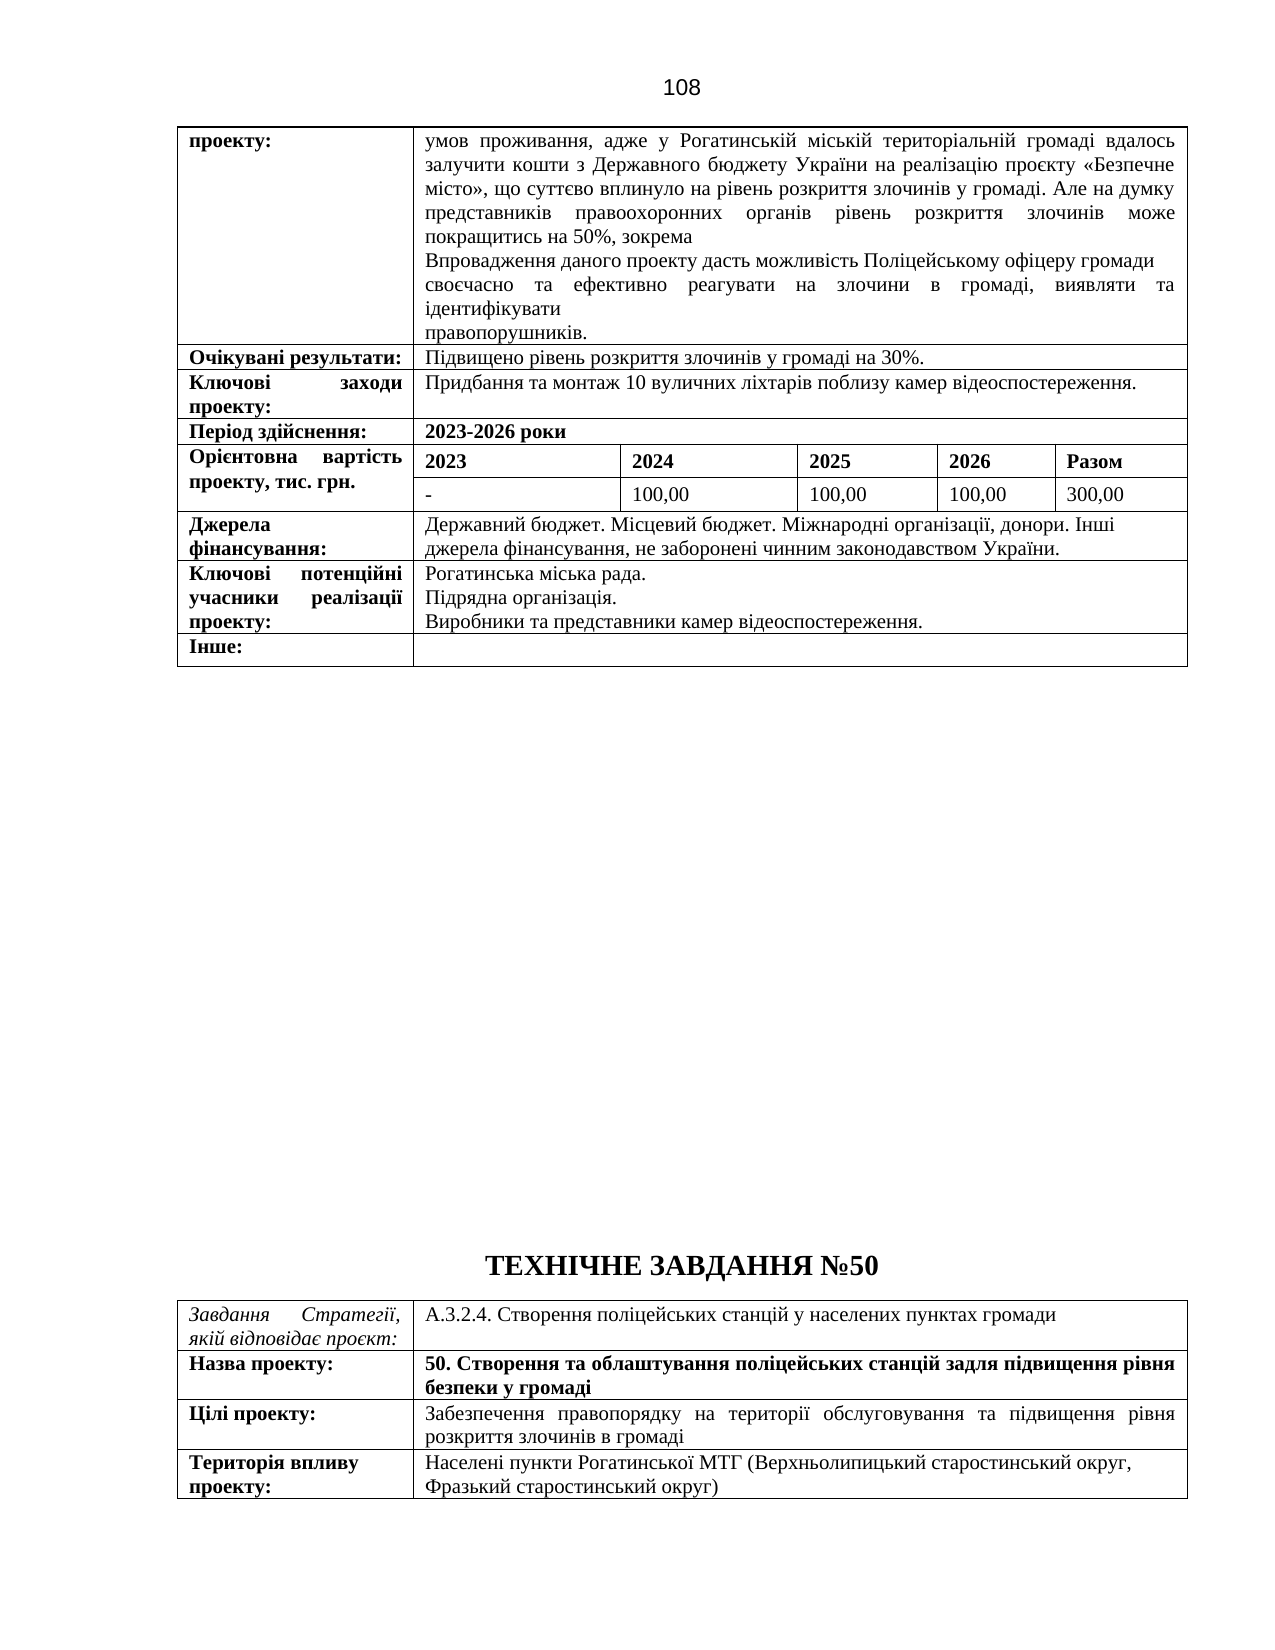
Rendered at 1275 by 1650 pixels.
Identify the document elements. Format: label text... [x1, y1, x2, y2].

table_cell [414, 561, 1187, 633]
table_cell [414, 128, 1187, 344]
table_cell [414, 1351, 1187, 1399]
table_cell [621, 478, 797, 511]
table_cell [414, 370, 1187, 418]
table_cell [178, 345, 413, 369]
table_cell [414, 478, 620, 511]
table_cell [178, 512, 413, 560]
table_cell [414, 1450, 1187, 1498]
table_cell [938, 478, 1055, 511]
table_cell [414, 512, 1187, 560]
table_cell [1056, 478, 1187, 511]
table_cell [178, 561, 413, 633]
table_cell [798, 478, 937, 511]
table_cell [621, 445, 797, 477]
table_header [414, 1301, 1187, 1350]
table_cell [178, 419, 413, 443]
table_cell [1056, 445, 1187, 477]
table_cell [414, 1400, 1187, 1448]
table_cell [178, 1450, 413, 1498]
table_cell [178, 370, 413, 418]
text ТЕХНІЧНЕ ЗАВДАННЯ №50 [177, 1248, 1186, 1281]
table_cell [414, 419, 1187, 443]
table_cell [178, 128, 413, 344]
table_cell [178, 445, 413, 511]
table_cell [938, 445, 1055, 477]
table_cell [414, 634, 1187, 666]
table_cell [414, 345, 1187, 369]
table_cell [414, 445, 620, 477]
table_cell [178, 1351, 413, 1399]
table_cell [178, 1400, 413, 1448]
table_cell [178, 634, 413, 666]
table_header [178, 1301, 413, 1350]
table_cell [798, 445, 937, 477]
